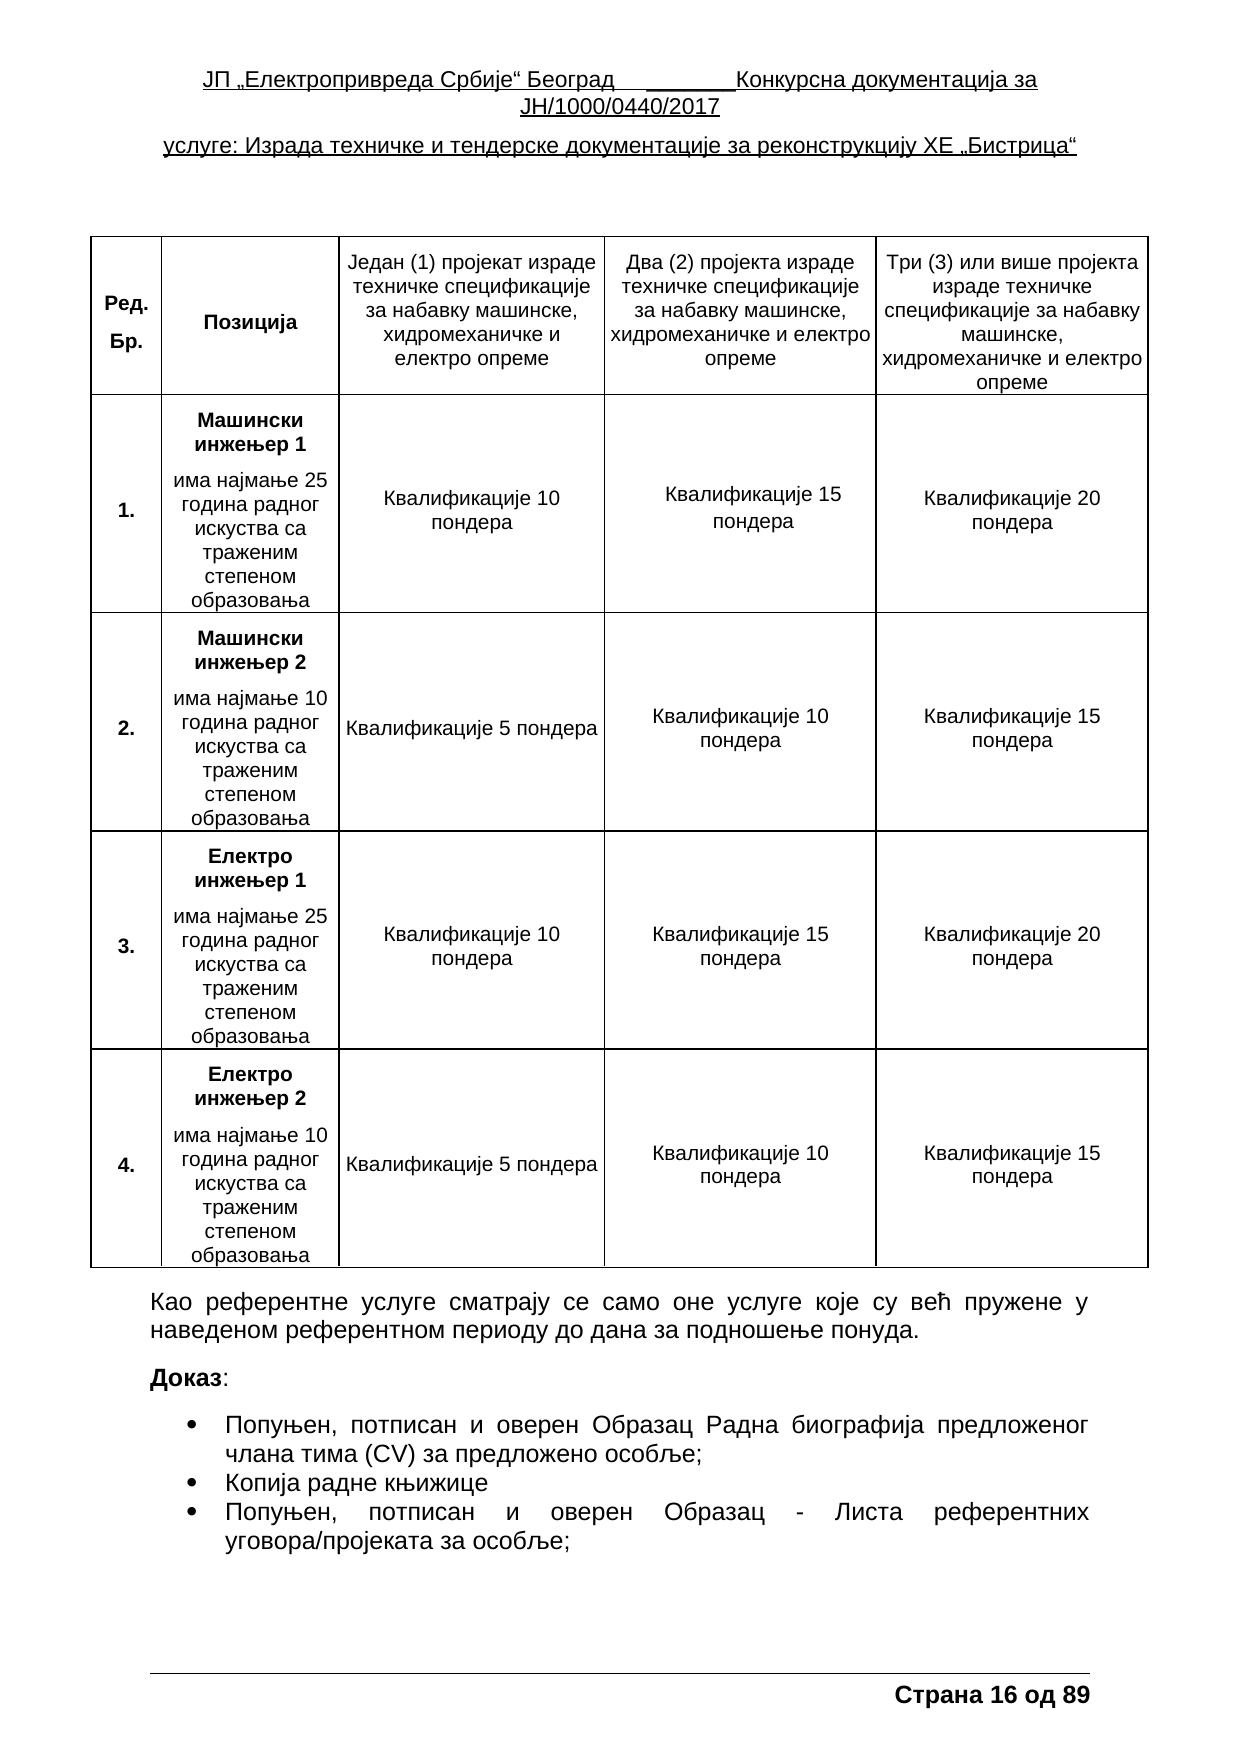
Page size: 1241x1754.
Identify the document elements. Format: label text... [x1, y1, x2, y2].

table_cell Maшински инжењер 2 има најмање 10 година радног искуства са траженим степеном образовања [162, 613, 338, 830]
list Попуњен, потписан и оверен Образац - Листа референтних уговора/пројеката за особље; [187, 1497, 1090, 1554]
table_cell Квалификације 15 пондера [605, 832, 875, 1048]
table_cell Квалификације 5 пондера [340, 1050, 604, 1266]
table_cell Квалификације 10 пондера [340, 395, 604, 612]
table_cell Квалификације 10 пондера [605, 1050, 875, 1266]
list Попуњен, потписан и оверен Образац Радна биографија предложеног члана тима (CV) за предложено особље; [187, 1410, 1090, 1468]
list Копија радне књижице [187, 1468, 1090, 1497]
table_cell Квалификације 15 пондера [877, 613, 1147, 830]
table_cell Квалификације 15 пондера [877, 1050, 1147, 1266]
text Као референтне услуге сматрају се само оне услуге које су већ пружене у наведеном референтном периоду до дана за подношење понуда. [150, 1287, 1090, 1344]
table_cell Квалификације 20 пондера [877, 395, 1147, 612]
table_cell Квалификације 5 пондера [340, 613, 604, 830]
table_cell Електро инжењер 1 има најмање 25 година радног искуства са траженим степеном образовања [162, 832, 338, 1048]
table_cell Maшински инжењер 1 има најмање 25 година радног искуства са траженим степеном образовања [162, 395, 338, 612]
table_cell Квалификације 15 пондера [605, 395, 875, 612]
table_cell 4. [92, 1050, 161, 1266]
table_cell 1. [92, 395, 161, 612]
table_cell Квалификације 10 пондера [605, 613, 875, 830]
table_header Позиција [162, 237, 338, 393]
table_header Ред. Бр. [92, 237, 161, 393]
table_cell Електро инжењер 2 има најмање 10 година радног искуства са траженим степеном образовања [162, 1050, 338, 1266]
table_cell 2. [92, 613, 161, 830]
text Доказ: [150, 1363, 1090, 1392]
table_header Три (3) или више пројекта израде техничке спецификације за набавку машинске, хидромеханичке и електро опреме [877, 237, 1147, 393]
table_cell Квалификације 20 пондера [877, 832, 1147, 1048]
table_cell Квалификације 10 пондера [340, 832, 604, 1048]
table_header Један (1) пројекат израде техничке спецификације за набавку машинске, хидромеханичке и електро опреме [340, 237, 604, 393]
table_header Два (2) пројекта израде техничке спецификације за набавку машинске, хидромеханичке и електро опреме [605, 237, 875, 393]
table_cell 3. [92, 832, 161, 1048]
